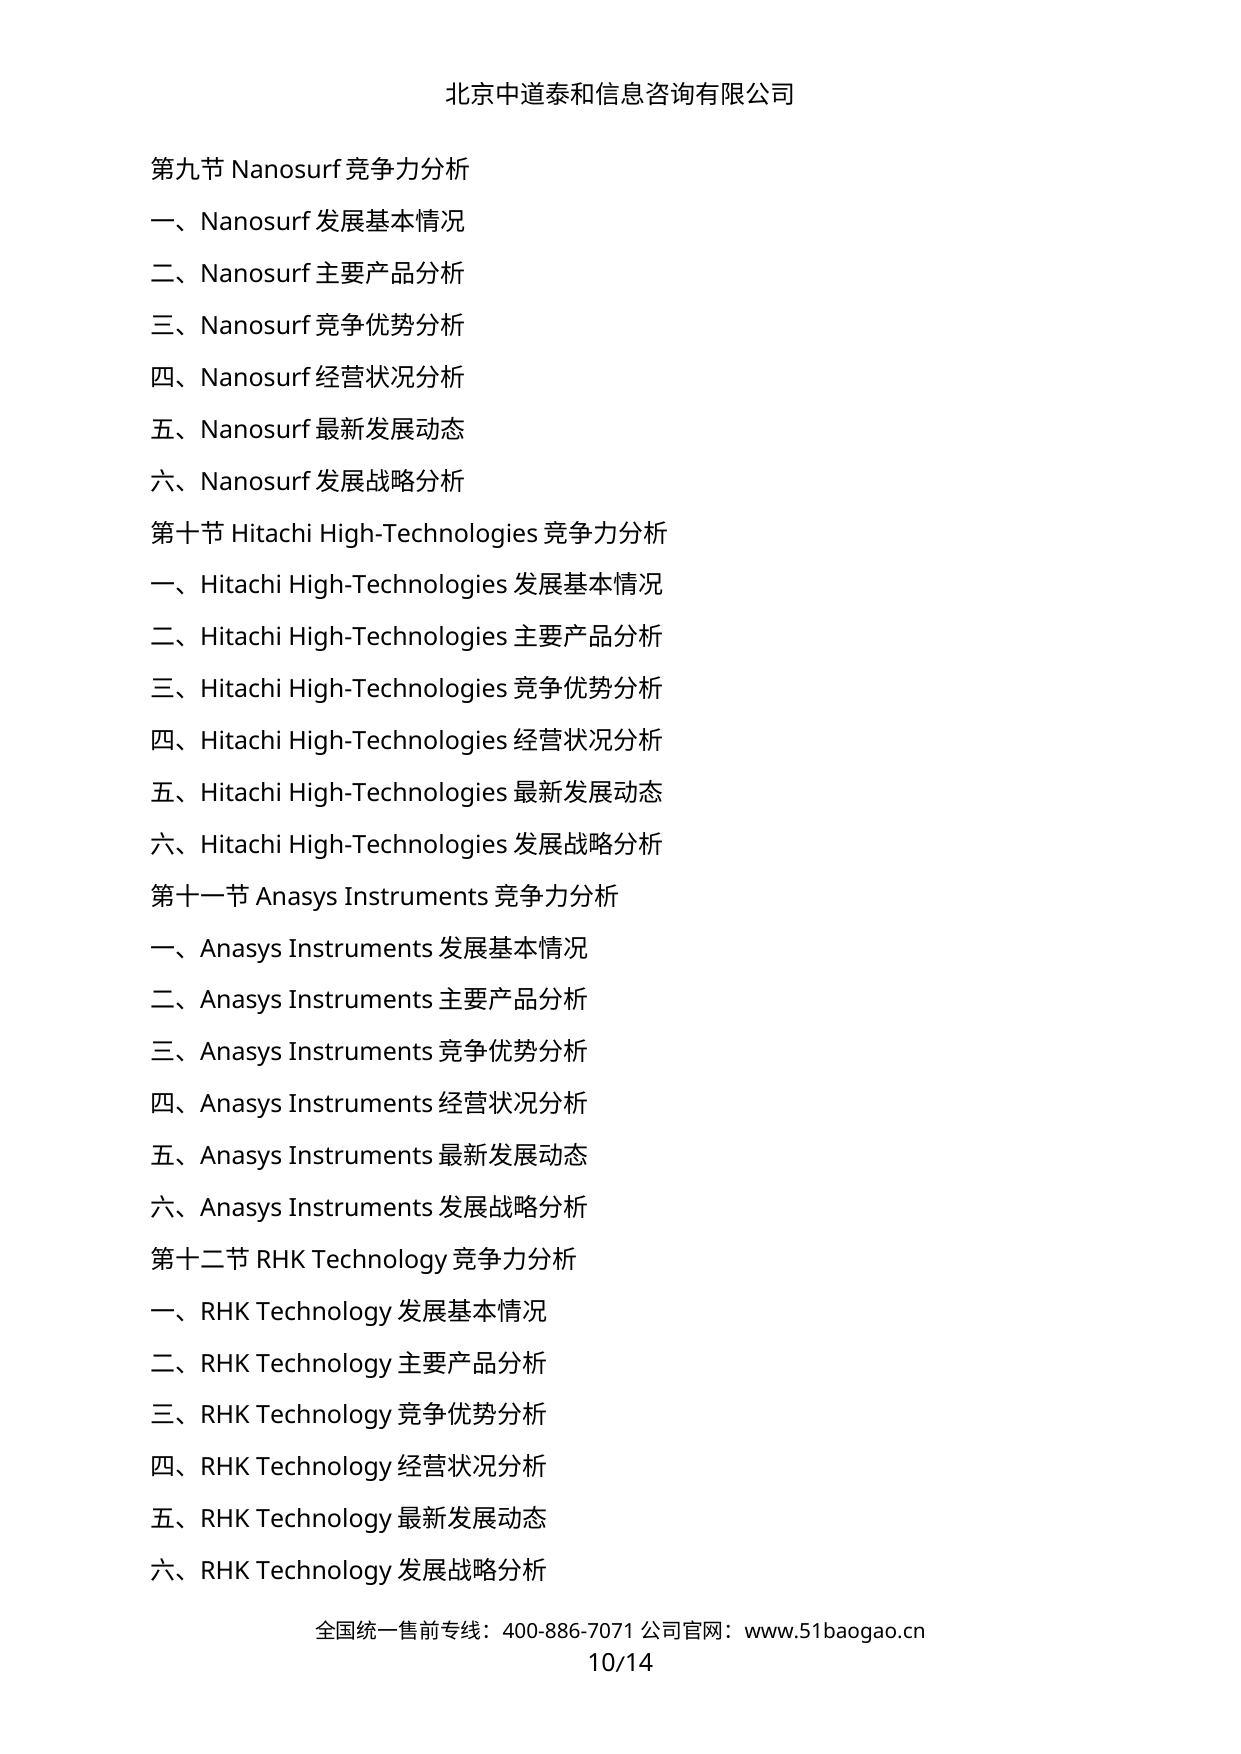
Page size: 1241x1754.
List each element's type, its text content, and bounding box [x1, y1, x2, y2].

text 五、Anasys Instruments最新发展动态 [150, 1136, 1090, 1172]
text 第十二节 RHK Technology竞争力分析 [150, 1239, 1090, 1276]
text 第九节 Nanosurf竞争力分析 [150, 150, 1090, 186]
text 六、Nanosurf发展战略分析 [150, 461, 1090, 497]
text 二、Hitachi High-Technologies主要产品分析 [150, 617, 1090, 653]
text 一、Hitachi High-Technologies发展基本情况 [150, 565, 1090, 601]
text 四、RHK Technology经营状况分析 [150, 1447, 1090, 1483]
text 三、Nanosurf竞争优势分析 [150, 306, 1090, 342]
text 二、Anasys Instruments主要产品分析 [150, 980, 1090, 1016]
text 二、Nanosurf主要产品分析 [150, 254, 1090, 290]
text 五、RHK Technology最新发展动态 [150, 1499, 1090, 1535]
text 五、Nanosurf最新发展动态 [150, 409, 1090, 446]
text 五、Hitachi High-Technologies最新发展动态 [150, 772, 1090, 809]
text 第十一节 Anasys Instruments竞争力分析 [150, 876, 1090, 912]
text 一、Nanosurf发展基本情况 [150, 202, 1090, 238]
text 四、Nanosurf经营状况分析 [150, 357, 1090, 394]
text 二、RHK Technology主要产品分析 [150, 1343, 1090, 1379]
text 四、Hitachi High-Technologies经营状况分析 [150, 721, 1090, 757]
text 三、Anasys Instruments竞争优势分析 [150, 1032, 1090, 1068]
text 六、Anasys Instruments发展战略分析 [150, 1187, 1090, 1224]
text 一、RHK Technology发展基本情况 [150, 1291, 1090, 1327]
text 三、Hitachi High-Technologies竞争优势分析 [150, 669, 1090, 705]
text 六、Hitachi High-Technologies发展战略分析 [150, 824, 1090, 861]
text 六、RHK Technology发展战略分析 [150, 1551, 1090, 1587]
text 四、Anasys Instruments经营状况分析 [150, 1084, 1090, 1120]
text 一、Anasys Instruments发展基本情况 [150, 928, 1090, 964]
text 三、RHK Technology竞争优势分析 [150, 1395, 1090, 1431]
text 第十节 Hitachi High-Technologies竞争力分析 [150, 513, 1090, 549]
